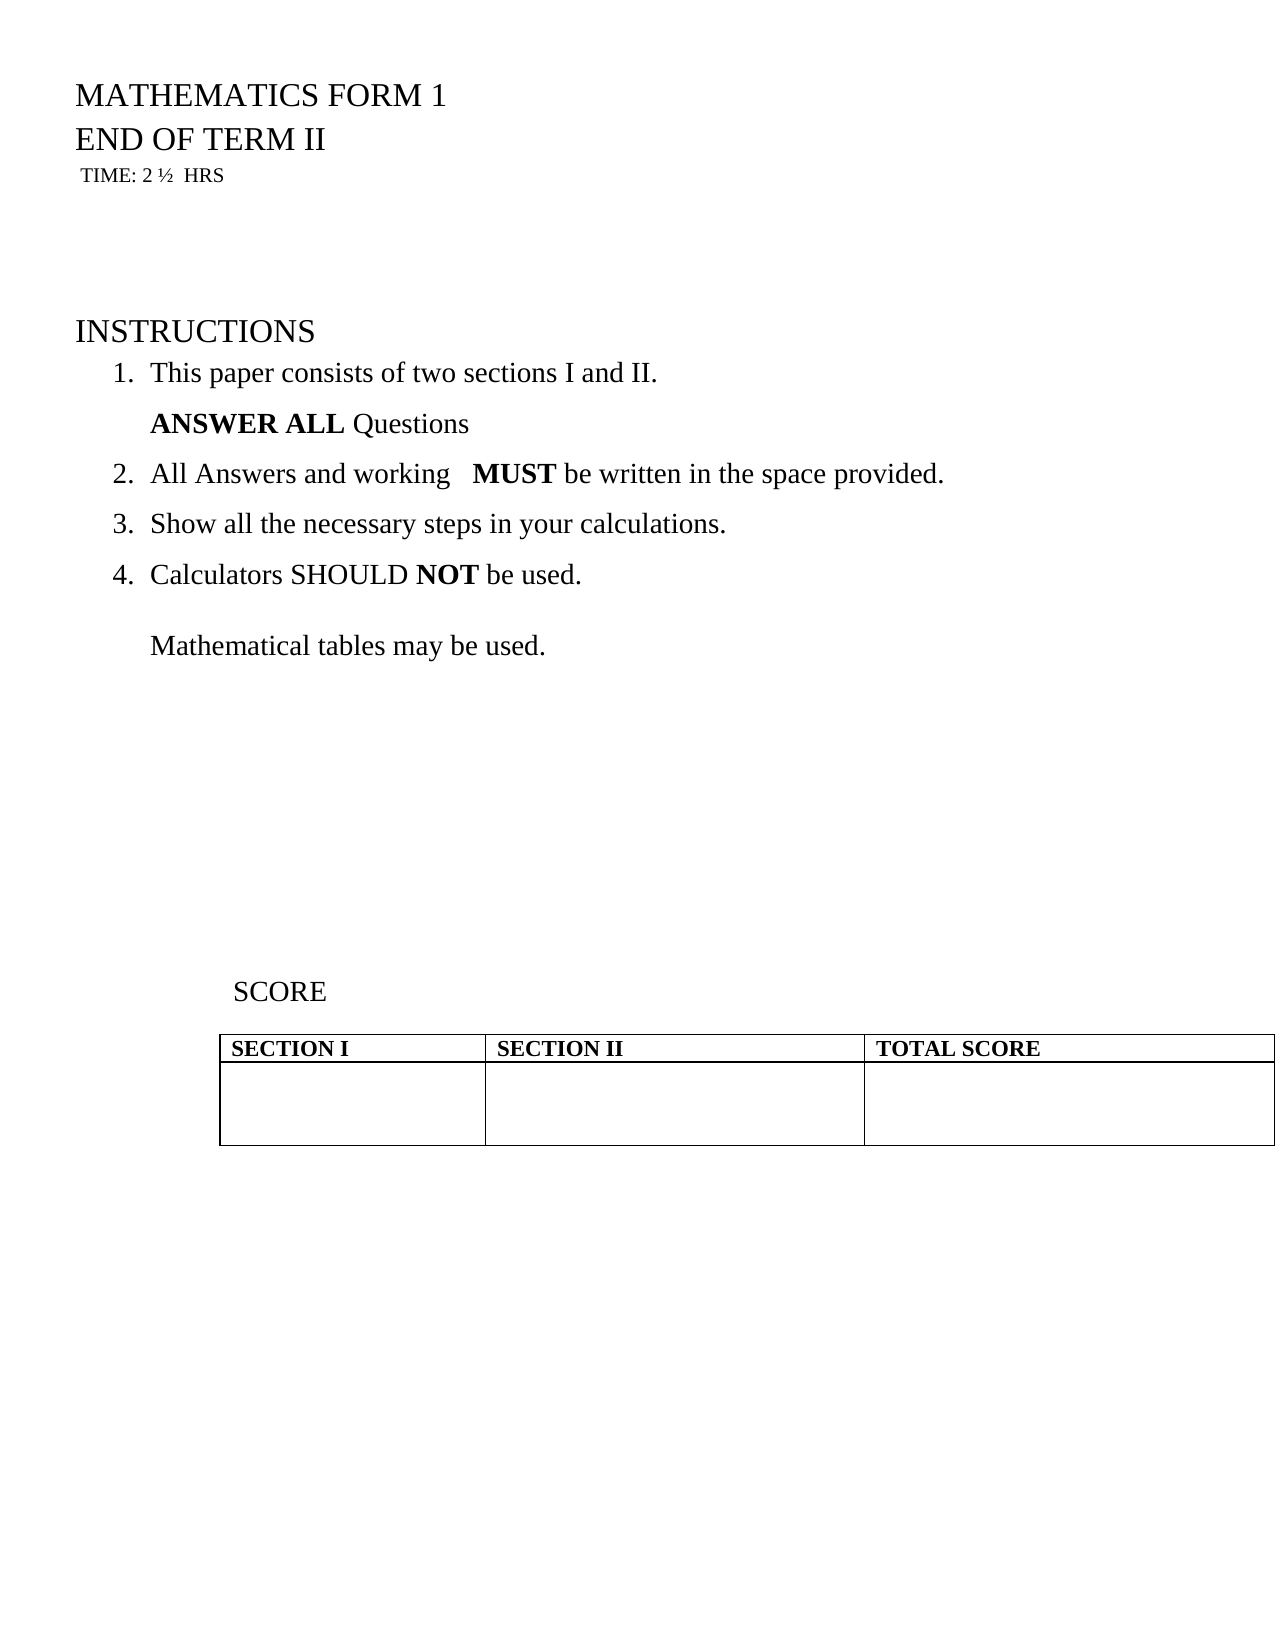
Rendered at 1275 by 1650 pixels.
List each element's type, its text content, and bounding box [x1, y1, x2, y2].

text INSTRUCTIONS [75, 312, 1200, 350]
text TIME: 2 ½ HRS [75, 163, 1200, 187]
table_header SECTION II [486, 1035, 864, 1061]
table_header TOTAL SCORE [865, 1035, 1274, 1061]
text SCORE [75, 974, 1200, 1008]
list ANSWER ALL Questions [150, 406, 1200, 439]
list Mathematical tables may be used. [150, 628, 1200, 662]
table_cell [221, 1063, 485, 1145]
list Show all the necessary steps in your calculations. [112, 507, 1200, 540]
list All Answers and working MUST be written in the space provided. [112, 456, 1200, 490]
table_cell [486, 1063, 864, 1145]
list This paper consists of two sections I and II. [112, 356, 1200, 389]
table_header SECTION I [221, 1035, 485, 1061]
text END OF TERM II [75, 119, 1200, 157]
table_cell [865, 1063, 1274, 1145]
list Calculators SHOULD NOT be used. [112, 557, 1200, 590]
text MATHEMATICS FORM 1 [75, 75, 1200, 113]
